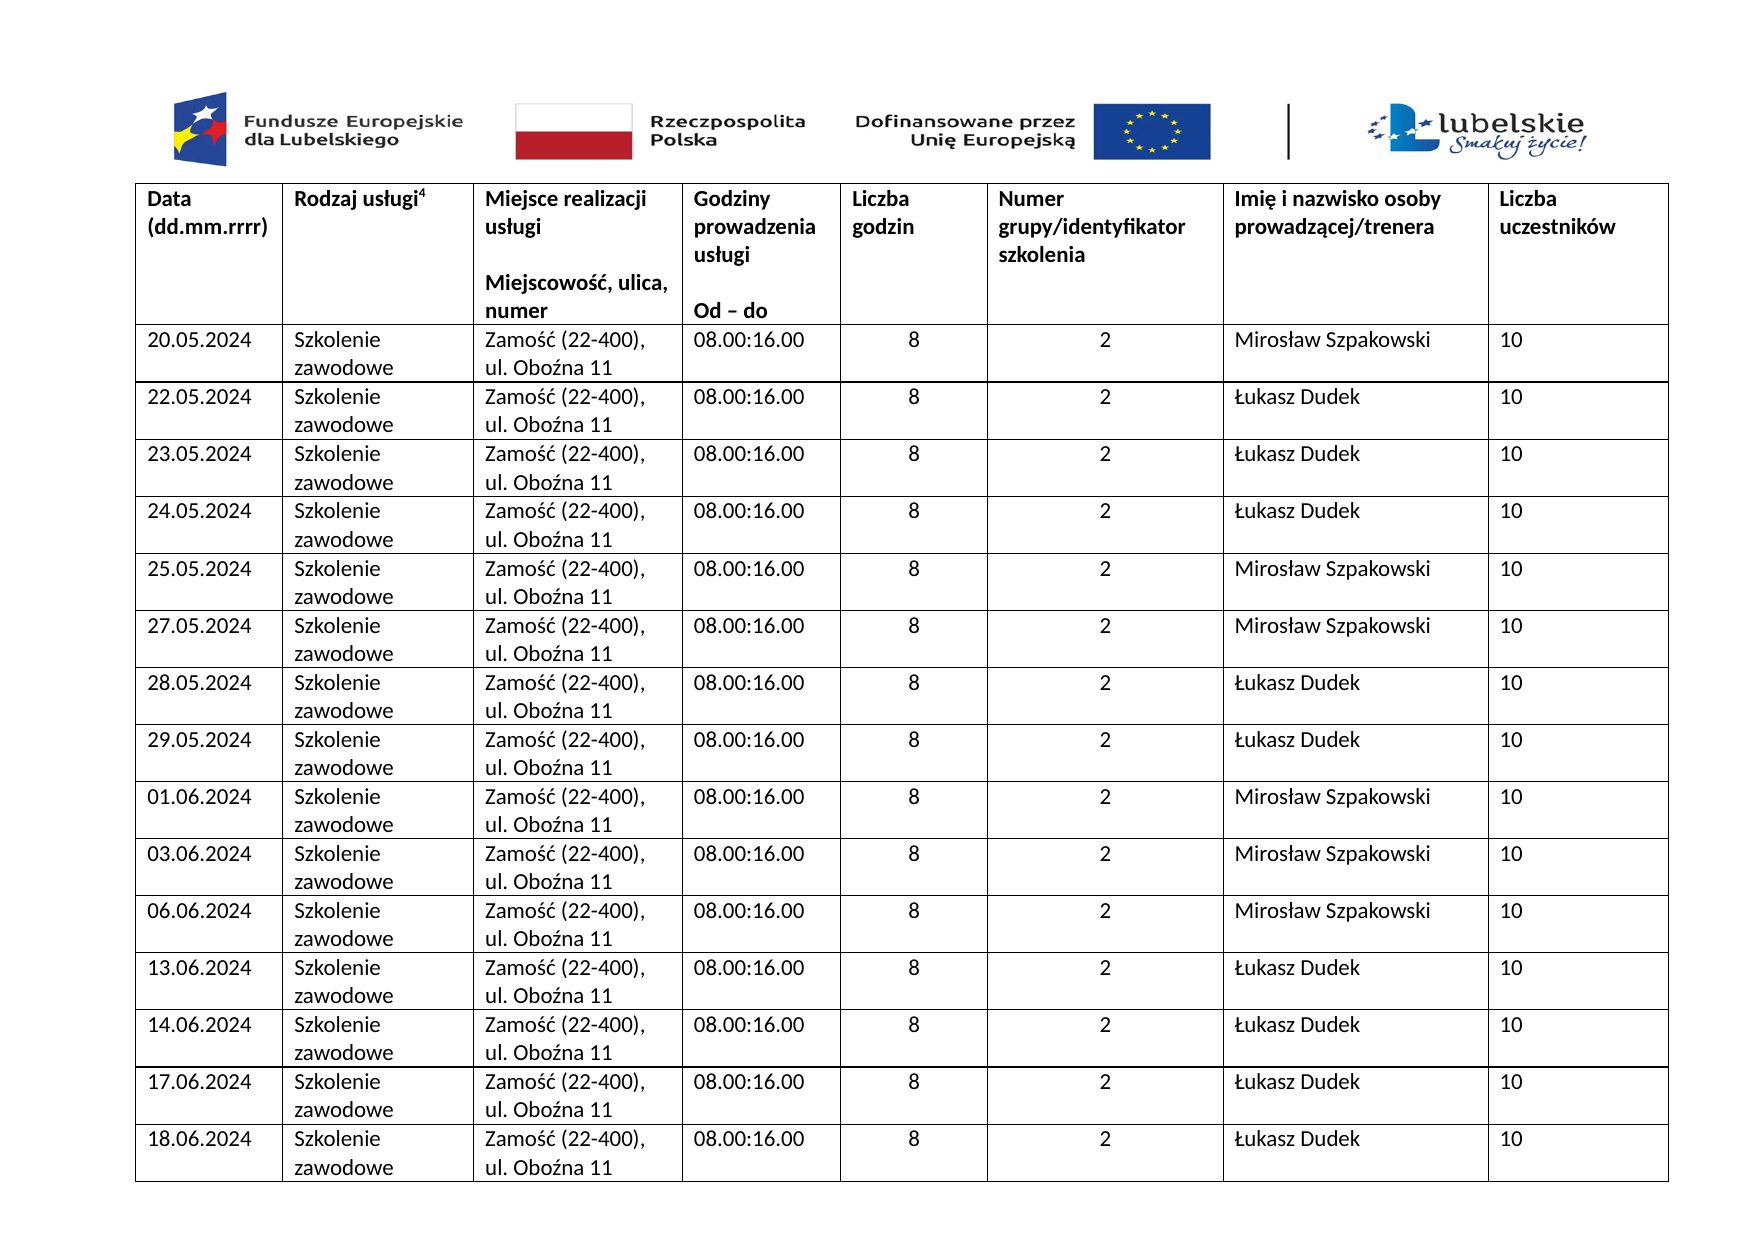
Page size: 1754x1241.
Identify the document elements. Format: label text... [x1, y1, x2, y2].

table_cell Szkolenie zawodowe [283, 782, 473, 838]
table_cell 2 [988, 668, 1223, 724]
table_cell Mirosław Szpakowski [1224, 554, 1488, 610]
table_cell Zamość (22-400), ul. Oboźna 11 [474, 1125, 682, 1181]
table_cell Łukasz Dudek [1224, 1010, 1488, 1066]
table_cell Łukasz Dudek [1224, 440, 1488, 496]
table_cell Zamość (22-400), ul. Oboźna 11 [474, 1010, 682, 1066]
table_cell 17.06.2024 [136, 1068, 282, 1123]
table_cell 8 [841, 611, 987, 667]
table_cell 08.00:16.00 [683, 1010, 840, 1066]
table_cell 2 [988, 554, 1223, 610]
table_cell Zamość (22-400), ul. Oboźna 11 [474, 497, 682, 553]
table_cell 2 [988, 782, 1223, 838]
table_cell Szkolenie zawodowe [283, 383, 473, 438]
table_header Data (dd.mm.rrrr) [136, 184, 282, 324]
table_cell 8 [841, 668, 987, 724]
table_cell 23.05.2024 [136, 440, 282, 496]
table_cell 13.06.2024 [136, 953, 282, 1009]
table_cell Łukasz Dudek [1224, 725, 1488, 781]
table_cell Szkolenie zawodowe [283, 896, 473, 952]
table_cell Łukasz Dudek [1224, 497, 1488, 553]
table_cell 10 [1489, 611, 1668, 667]
table_cell 2 [988, 325, 1223, 381]
table_cell Łukasz Dudek [1224, 953, 1488, 1009]
table_cell 29.05.2024 [136, 725, 282, 781]
table_cell 2 [988, 1125, 1223, 1181]
table_cell 27.05.2024 [136, 611, 282, 667]
table_cell 08.00:16.00 [683, 383, 840, 438]
table_cell 10 [1489, 497, 1668, 553]
table_cell 08.00:16.00 [683, 668, 840, 724]
table_cell 01.06.2024 [136, 782, 282, 838]
table_cell 8 [841, 725, 987, 781]
table_cell 8 [841, 440, 987, 496]
table_cell 8 [841, 383, 987, 438]
table_cell Szkolenie zawodowe [283, 325, 473, 381]
table_cell Mirosław Szpakowski [1224, 896, 1488, 952]
table_cell Szkolenie zawodowe [283, 1010, 473, 1066]
table_cell 2 [988, 896, 1223, 952]
table_cell 10 [1489, 839, 1668, 895]
table_header Liczba uczestników [1489, 184, 1668, 324]
table_cell 2 [988, 611, 1223, 667]
table_cell 08.00:16.00 [683, 1125, 840, 1181]
table_cell 08.00:16.00 [683, 554, 840, 610]
table_cell Zamość (22-400), ul. Oboźna 11 [474, 953, 682, 1009]
table_cell 08.00:16.00 [683, 953, 840, 1009]
table_cell 8 [841, 1068, 987, 1123]
table_cell 08.00:16.00 [683, 839, 840, 895]
table_cell Łukasz Dudek [1224, 1068, 1488, 1123]
table_cell 10 [1489, 440, 1668, 496]
table_cell 22.05.2024 [136, 383, 282, 438]
table_cell Zamość (22-400), ul. Oboźna 11 [474, 554, 682, 610]
table_cell Zamość (22-400), ul. Oboźna 11 [474, 1068, 682, 1123]
table_cell 08.00:16.00 [683, 1068, 840, 1123]
table_cell 10 [1489, 896, 1668, 952]
table_header Imię i nazwisko osoby prowadzącej/trenera [1224, 184, 1488, 324]
table_header Rodzaj usługi4 [283, 184, 473, 324]
table_cell Mirosław Szpakowski [1224, 782, 1488, 838]
table_cell 2 [988, 1010, 1223, 1066]
picture [147, 73, 1613, 183]
table_cell 25.05.2024 [136, 554, 282, 610]
table_header Miejsce realizacji usługi Miejscowość, ulica, numer [474, 184, 682, 324]
table_cell Zamość (22-400), ul. Oboźna 11 [474, 725, 682, 781]
table_cell Zamość (22-400), ul. Oboźna 11 [474, 325, 682, 381]
table_cell 8 [841, 896, 987, 952]
table_cell 2 [988, 440, 1223, 496]
table_cell 08.00:16.00 [683, 497, 840, 553]
table_cell Szkolenie zawodowe [283, 1125, 473, 1181]
table_cell 2 [988, 839, 1223, 895]
table_cell 28.05.2024 [136, 668, 282, 724]
table_cell 18.06.2024 [136, 1125, 282, 1181]
table_cell 08.00:16.00 [683, 725, 840, 781]
table_cell 8 [841, 1125, 987, 1181]
table_cell 10 [1489, 668, 1668, 724]
table_cell 8 [841, 554, 987, 610]
table_cell Szkolenie zawodowe [283, 1068, 473, 1123]
table_header Godziny prowadzenia usługi Od – do [683, 184, 840, 324]
table_cell 8 [841, 325, 987, 381]
table_cell 06.06.2024 [136, 896, 282, 952]
table_cell Szkolenie zawodowe [283, 440, 473, 496]
table_cell Szkolenie zawodowe [283, 668, 473, 724]
table_cell Szkolenie zawodowe [283, 611, 473, 667]
table_cell 8 [841, 497, 987, 553]
table_cell 08.00:16.00 [683, 896, 840, 952]
table_cell Szkolenie zawodowe [283, 953, 473, 1009]
table_cell Zamość (22-400), ul. Oboźna 11 [474, 611, 682, 667]
table_cell Łukasz Dudek [1224, 383, 1488, 438]
table_cell 10 [1489, 383, 1668, 438]
table_cell 2 [988, 497, 1223, 553]
table_cell 2 [988, 725, 1223, 781]
table_cell 10 [1489, 725, 1668, 781]
table_cell 20.05.2024 [136, 325, 282, 381]
table_cell 8 [841, 839, 987, 895]
table_cell 24.05.2024 [136, 497, 282, 553]
table_cell 08.00:16.00 [683, 782, 840, 838]
table_cell Szkolenie zawodowe [283, 554, 473, 610]
table_cell 8 [841, 953, 987, 1009]
table_cell 08.00:16.00 [683, 611, 840, 667]
table_cell Mirosław Szpakowski [1224, 839, 1488, 895]
table_cell 10 [1489, 953, 1668, 1009]
table_cell Łukasz Dudek [1224, 668, 1488, 724]
table_cell 8 [841, 782, 987, 838]
table_cell Szkolenie zawodowe [283, 497, 473, 553]
table_cell 08.00:16.00 [683, 440, 840, 496]
table_cell Zamość (22-400), ul. Oboźna 11 [474, 839, 682, 895]
table_header Liczba godzin [841, 184, 987, 324]
table_cell 10 [1489, 325, 1668, 381]
table_cell 2 [988, 953, 1223, 1009]
table_header Numer grupy/identyfikator szkolenia [988, 184, 1223, 324]
table_cell Szkolenie zawodowe [283, 839, 473, 895]
table_cell 10 [1489, 1125, 1668, 1181]
table_cell 08.00:16.00 [683, 325, 840, 381]
table_cell Zamość (22-400), ul. Oboźna 11 [474, 782, 682, 838]
table_cell 10 [1489, 554, 1668, 610]
table_cell 10 [1489, 1068, 1668, 1123]
table_cell Zamość (22-400), ul. Oboźna 11 [474, 440, 682, 496]
table_cell 2 [988, 383, 1223, 438]
table_cell Zamość (22-400), ul. Oboźna 11 [474, 896, 682, 952]
table_cell Łukasz Dudek [1224, 1125, 1488, 1181]
table_cell 14.06.2024 [136, 1010, 282, 1066]
table_cell 8 [841, 1010, 987, 1066]
table_cell 2 [988, 1068, 1223, 1123]
table_cell 10 [1489, 782, 1668, 838]
table_cell Zamość (22-400), ul. Oboźna 11 [474, 383, 682, 438]
table_cell Szkolenie zawodowe [283, 725, 473, 781]
table_cell Mirosław Szpakowski [1224, 611, 1488, 667]
table_cell Mirosław Szpakowski [1224, 325, 1488, 381]
table_cell 03.06.2024 [136, 839, 282, 895]
table_cell 10 [1489, 1010, 1668, 1066]
table_cell Zamość (22-400), ul. Oboźna 11 [474, 668, 682, 724]
